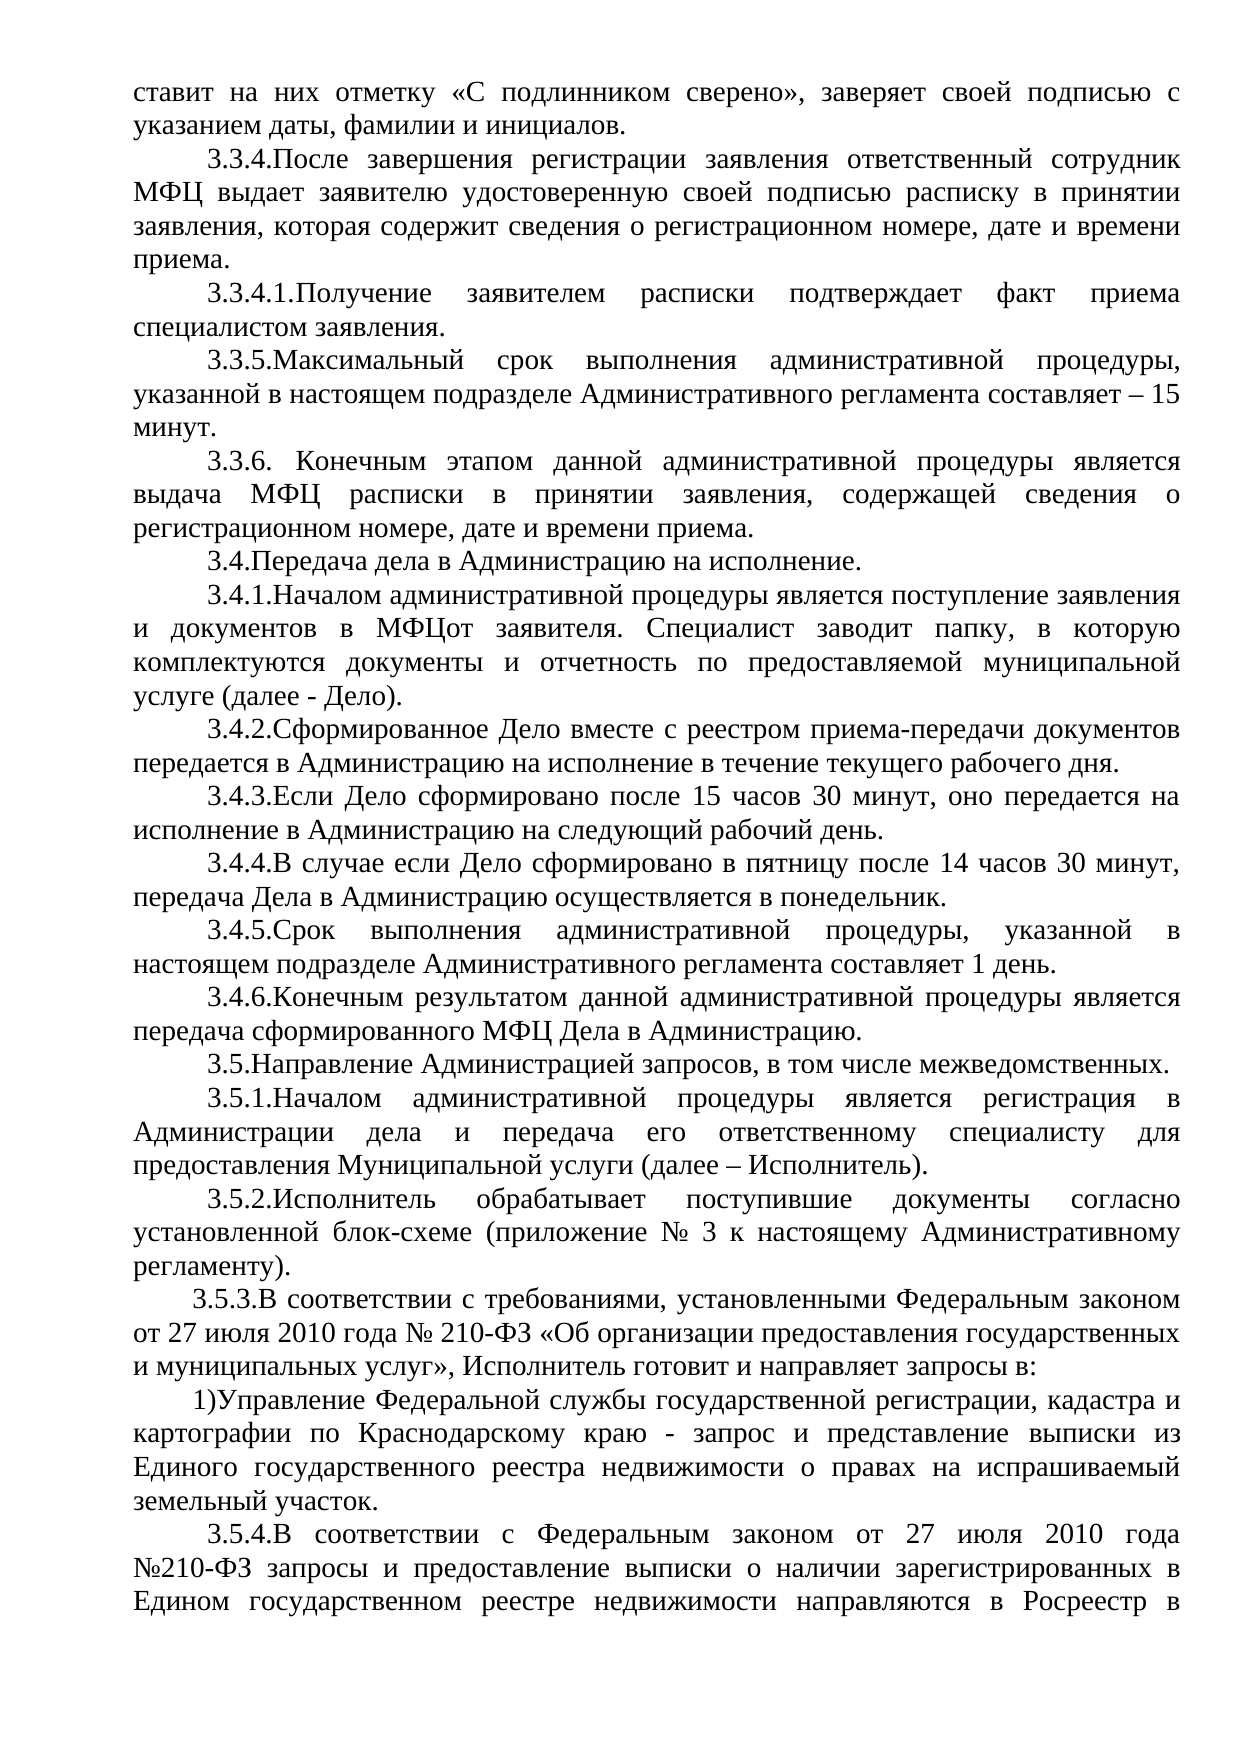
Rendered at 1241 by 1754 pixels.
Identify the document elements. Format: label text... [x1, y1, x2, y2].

text 3.4.5.Срок выполнения административной процедуры, указанной в настоящем подразделе Административного регламента составляет 1 день. [133, 912, 1181, 979]
text 3.3.4.После завершения регистрации заявления ответственный сотрудник МФЦ выдает заявителю удостоверенную своей подписью расписку в принятии заявления, которая содержит сведения о регистрационном номере, дате и времени приема. [133, 141, 1181, 275]
text 3.4.2.Сформированное Дело вместе с реестром приема-передачи документов передается в Администрацию на исполнение в течение текущего рабочего дня. [133, 711, 1181, 778]
text 3.3.6. Конечным этапом данной административной процедуры является выдача МФЦ расписки в принятии заявления, содержащей сведения о регистрационном номере, дате и времени приема. [133, 443, 1181, 543]
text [133, 74, 1181, 141]
text 3.5.3.В соответствии с требованиями, установленными Федеральным законом от 27 июля 2010 года № 210-ФЗ «Об организации предоставления государственных и муниципальных услуг», Исполнитель готовит и направляет запросы в: [133, 1281, 1181, 1382]
text 3.5.2.Исполнитель обрабатывает поступившие документы согласно установленной блок-схеме (приложение № 3 к настоящему Административному регламенту). [133, 1181, 1181, 1281]
text 3.4.1.Началом административной процедуры является поступление заявления и документов в МФЦот заявителя. Специалист заводит папку, в которую комплектуются документы и отчетность по предоставляемой муниципальной услуге (далее - Дело). [133, 577, 1181, 711]
text 3.3.5.Максимальный срок выполнения административной процедуры, указанной в настоящем подразделе Административного регламента составляет – 15 минут. [133, 342, 1181, 443]
text 3.4.6.Конечным результатом данной административной процедуры является передача сформированного МФЦ Дела в Администрацию. [133, 979, 1181, 1047]
text 3.4.4.В случае если Дело сформировано в пятницу после 14 часов 30 минут, передача Дела в Администрацию осуществляется в понедельник. [133, 845, 1181, 912]
text 3.4.3.Если Дело сформировано после 15 часов 30 минут, оно передается на исполнение в Администрацию на следующий рабочий день. [133, 778, 1181, 845]
text 3.5.1.Началом административной процедуры является регистрация в Администрации дела и передача его ответственному специалисту для предоставления Муниципальной услуги (далее – Исполнитель). [133, 1080, 1181, 1181]
text 1)Управление Федеральной службы государственной регистрации, кадастра и картографии по Краснодарскому краю - запрос и представление выписки из Единого государственного реестра недвижимости о правах на испрашиваемый земельный участок. [133, 1382, 1181, 1516]
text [133, 1516, 1181, 1617]
text 3.4.Передача дела в Администрацию на исполнение. [133, 543, 1181, 577]
text 3.5.Направление Администрацией запросов, в том числе межведомственных. [133, 1047, 1181, 1080]
text 3.3.4.1. Получение заявителем расписки подтверждает факт приема специалистом заявления. [133, 275, 1181, 342]
